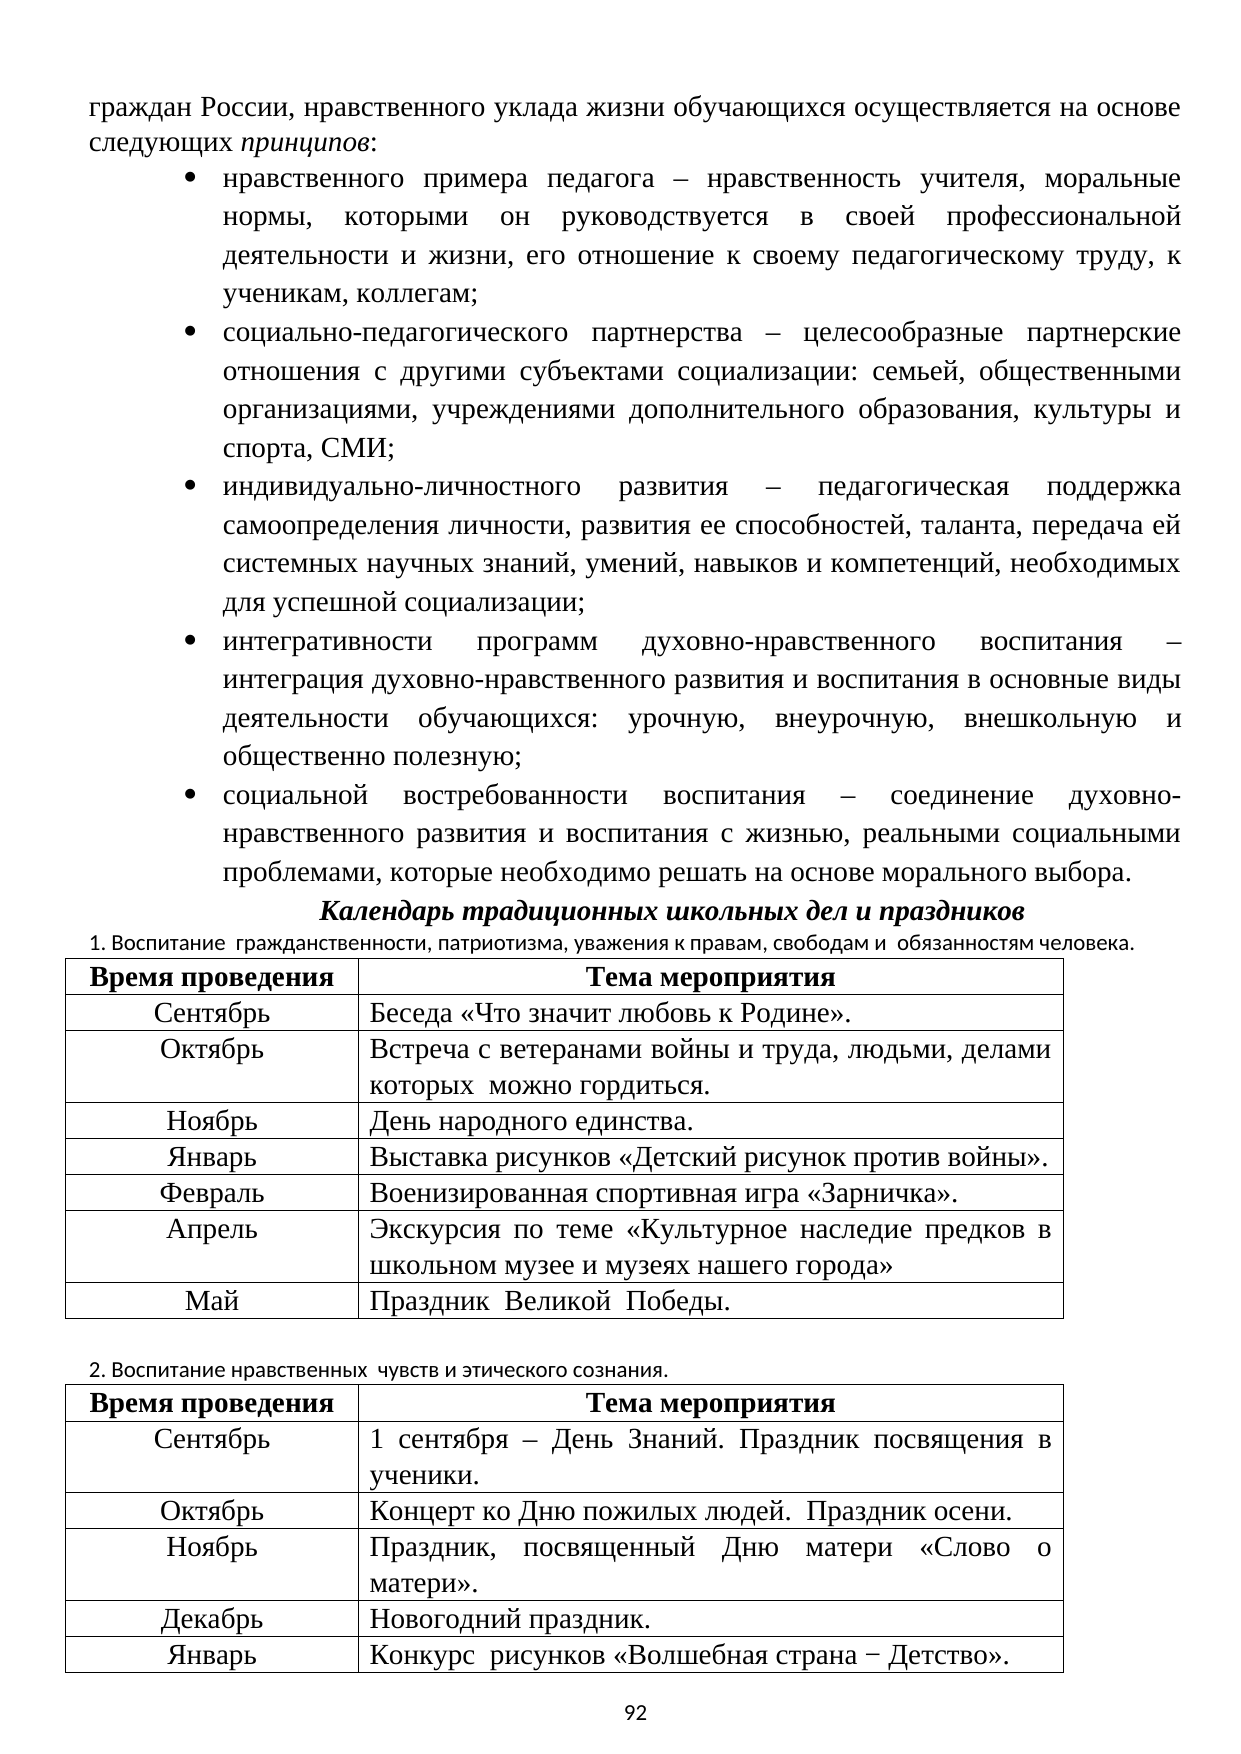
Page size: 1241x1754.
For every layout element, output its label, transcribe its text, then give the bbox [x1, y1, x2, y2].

text Календарь традиционных школьных дел и праздников [89, 893, 1182, 926]
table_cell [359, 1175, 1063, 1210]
list нравственного примера педагога – нравственность учителя, моральные нормы, которыми он руководствуется в своей профессиональной деятельности и жизни, его отношение к своему педагогическому труду, к ученикам, коллегам; [185, 160, 1182, 309]
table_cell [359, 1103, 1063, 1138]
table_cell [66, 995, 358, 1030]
list социально-педагогического партнерства – целесообразные партнерские отношения с другими субъектами социализации: семьей, общественными организациями, учреждениями дополнительного образования, культуры и спорта, СМИ; [185, 314, 1182, 463]
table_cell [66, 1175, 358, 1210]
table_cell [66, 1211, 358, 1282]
text 1. Воспитание гражданственности, патриотизма, уважения к правам, свободам и обязанностям человека. [89, 928, 1182, 956]
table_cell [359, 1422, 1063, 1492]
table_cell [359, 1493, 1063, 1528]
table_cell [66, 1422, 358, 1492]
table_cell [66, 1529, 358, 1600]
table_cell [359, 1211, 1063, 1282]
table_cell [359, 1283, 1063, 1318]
list индивидуально-личностного развития – педагогическая поддержка самоопределения личности, развития ее способностей, таланта, передача ей системных научных знаний, умений, навыков и компетенций, необходимых для успешной социализации; [185, 468, 1182, 618]
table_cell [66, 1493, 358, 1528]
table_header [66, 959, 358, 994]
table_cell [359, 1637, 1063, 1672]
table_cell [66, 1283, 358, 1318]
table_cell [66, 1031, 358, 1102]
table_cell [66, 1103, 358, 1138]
list интегративности программ духовно-нравственного воспитания – интеграция духовно-нравственного развития и воспитания в основные виды деятельности обучающихся: урочную, внеурочную, внешкольную и общественно полезную; [185, 623, 1182, 772]
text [89, 89, 1182, 158]
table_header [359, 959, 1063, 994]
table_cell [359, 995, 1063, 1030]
text 2. Воспитание нравственных чувств и этического сознания. [89, 1355, 1182, 1383]
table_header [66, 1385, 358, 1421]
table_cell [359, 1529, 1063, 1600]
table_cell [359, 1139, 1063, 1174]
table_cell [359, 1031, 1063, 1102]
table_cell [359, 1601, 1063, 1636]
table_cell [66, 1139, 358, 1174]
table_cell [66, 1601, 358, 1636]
list социальной востребованности воспитания – соединение духовно-нравственного развития и воспитания с жизнью, реальными социальными проблемами, которые необходимо решать на основе морального выбора. [185, 777, 1182, 888]
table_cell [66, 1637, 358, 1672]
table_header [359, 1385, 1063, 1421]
